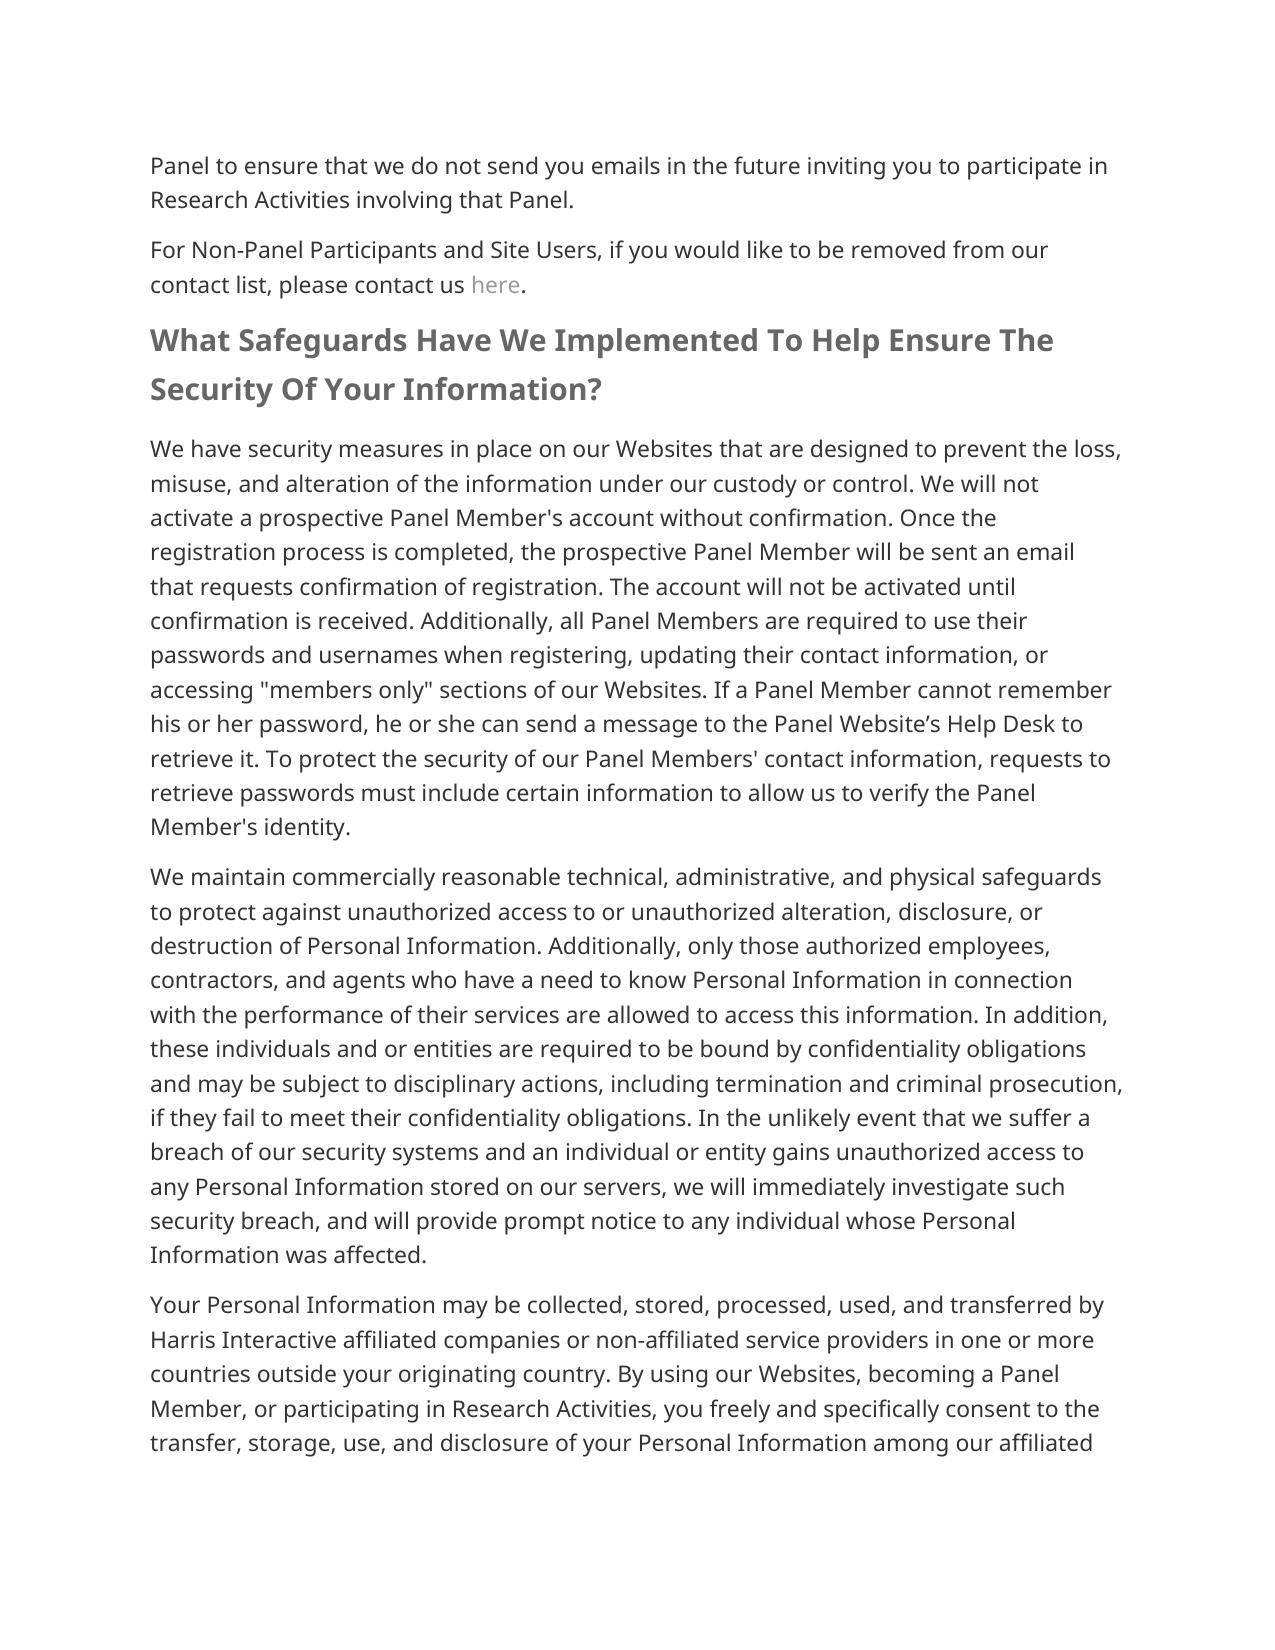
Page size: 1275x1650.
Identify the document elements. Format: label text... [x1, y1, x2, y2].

text For Non-Panel Participants and Site Users, if you would like to be removed from our contact list, please contact us here. [150, 234, 1125, 300]
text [150, 150, 1125, 216]
text We have security measures in place on our Websites that are designed to prevent the loss, misuse, and alteration of the information under our custody or control. We will not activate a prospective Panel Member's account without confirmation. Once the registration process is completed, the prospective Panel Member will be sent an email that requests confirmation of registration. The account will not be activated until confirmation is received. Additionally, all Panel Members are required to use their passwords and usernames when registering, updating their contact information, or accessing "members only" sections of our Websites. If a Panel Member cannot remember his or her password, he or she can send a message to the Panel Website’s Help Desk to retrieve it. To protect the security of our Panel Members' contact information, requests to retrieve passwords must include certain information to allow us to verify the Panel Member's identity. [150, 433, 1125, 842]
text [150, 1289, 1125, 1458]
text What Safeguards Have We Implemented To Help Ensure The Security Of Your Information? [150, 319, 1125, 409]
text We maintain commercially reasonable technical, administrative, and physical safeguards to protect against unauthorized access to or unauthorized alteration, disclosure, or destruction of Personal Information. Additionally, only those authorized employees, contractors, and agents who have a need to know Personal Information in connection with the performance of their services are allowed to access this information. In addition, these individuals and or entities are required to be bound by confidentiality obligations and may be subject to disciplinary actions, including termination and criminal prosecution, if they fail to meet their confidentiality obligations. In the unlikely event that we suffer a breach of our security systems and an individual or entity gains unauthorized access to any Personal Information stored on our servers, we will immediately investigate such security breach, and will provide prompt notice to any individual whose Personal Information was affected. [150, 861, 1125, 1271]
